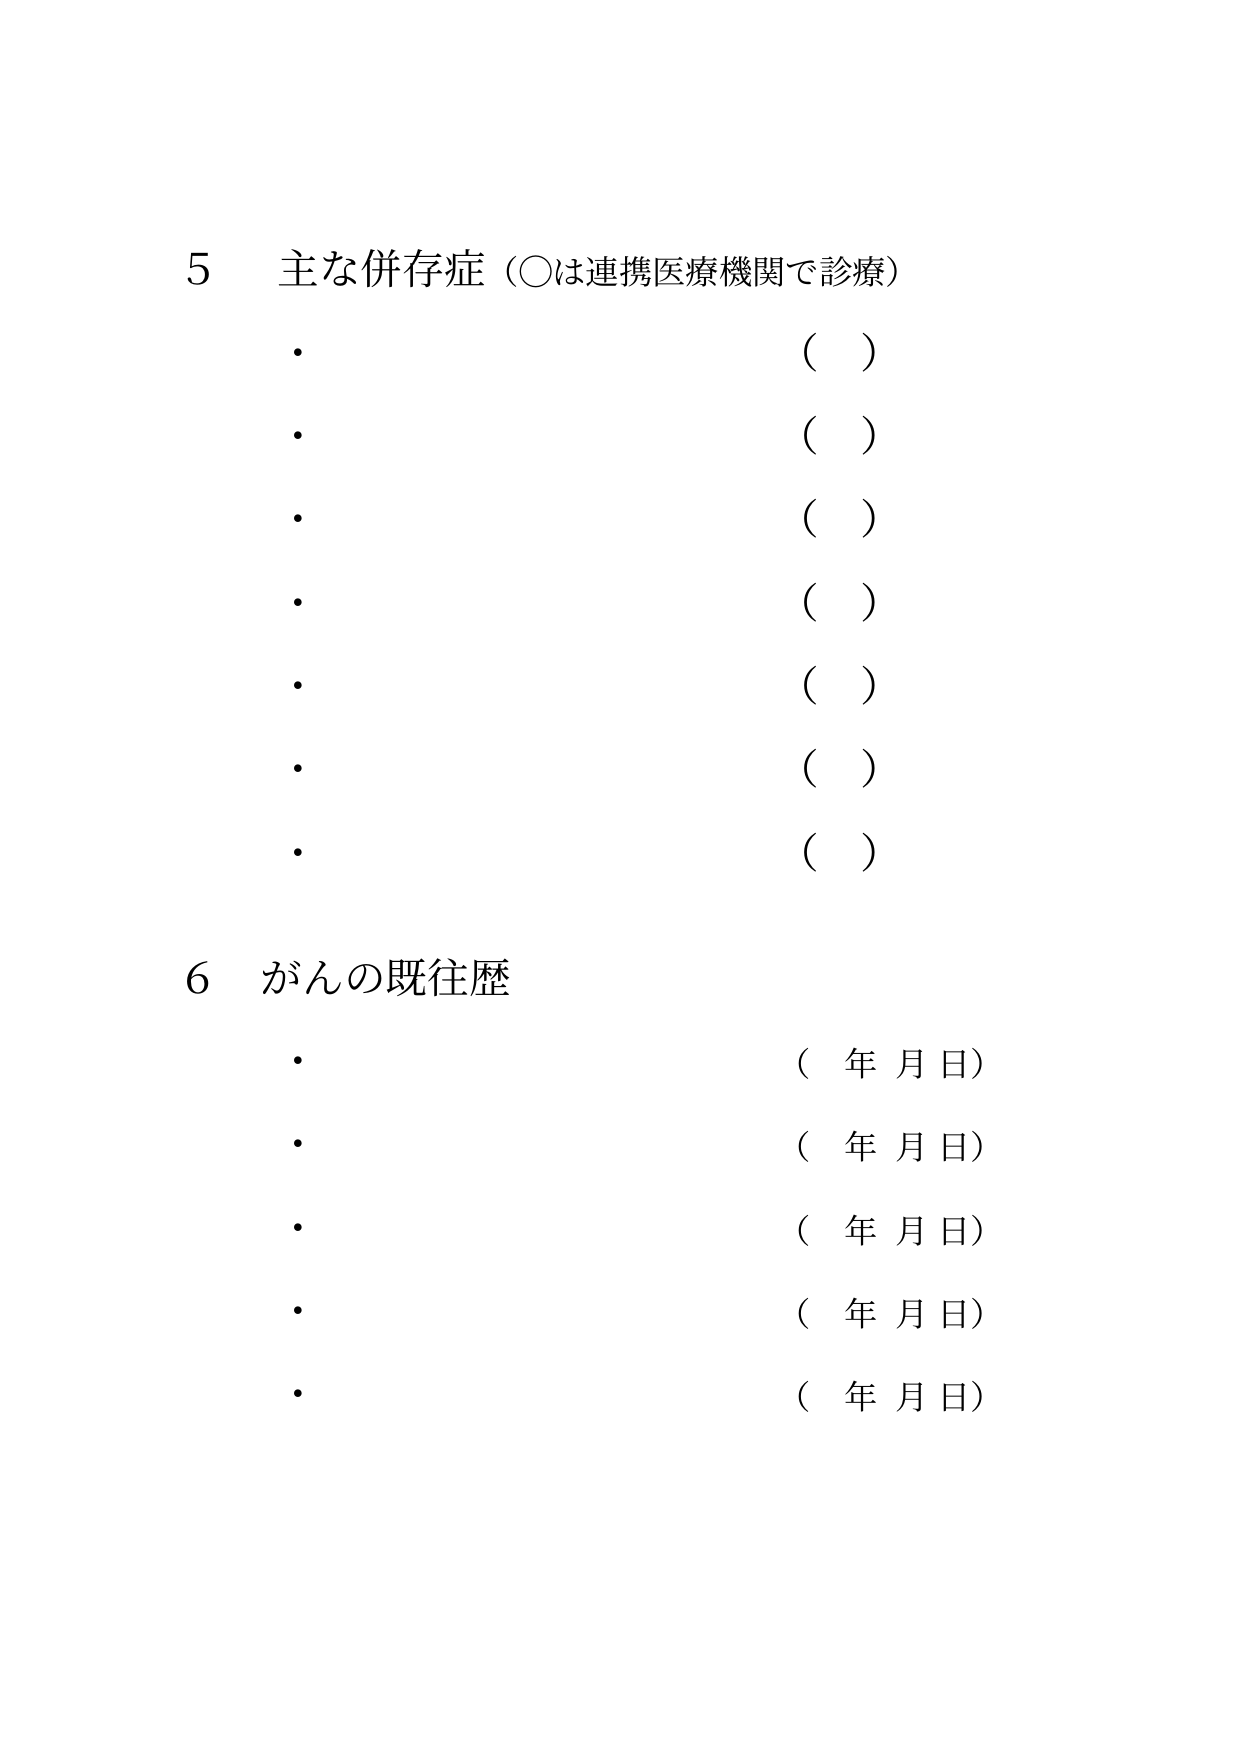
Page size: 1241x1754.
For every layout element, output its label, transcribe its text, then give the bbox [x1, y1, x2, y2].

text ・ （ ） [177, 808, 1063, 892]
text ・ （ ） [177, 725, 1063, 808]
text ・ （ ） [177, 558, 1063, 642]
text ・ （ ） [177, 475, 1063, 558]
text ・ （ 年 月 日） [177, 1267, 1063, 1350]
text ・ （ 年 月 日） [177, 1100, 1063, 1183]
text ・ （ 年 月 日） [177, 1350, 1063, 1433]
text ・ （ ） [177, 642, 1063, 725]
text ・ （ 年 月 日） [177, 1183, 1063, 1267]
text ６ がんの既往歴 [177, 933, 1063, 1017]
text ・ （ 年 月 日） [177, 1017, 1063, 1100]
text ・ （ ） [177, 392, 1063, 475]
text ・ （ ） [177, 308, 1063, 392]
text ５ 主な併存症（◯は連携医療機関で診療） [177, 225, 1063, 308]
